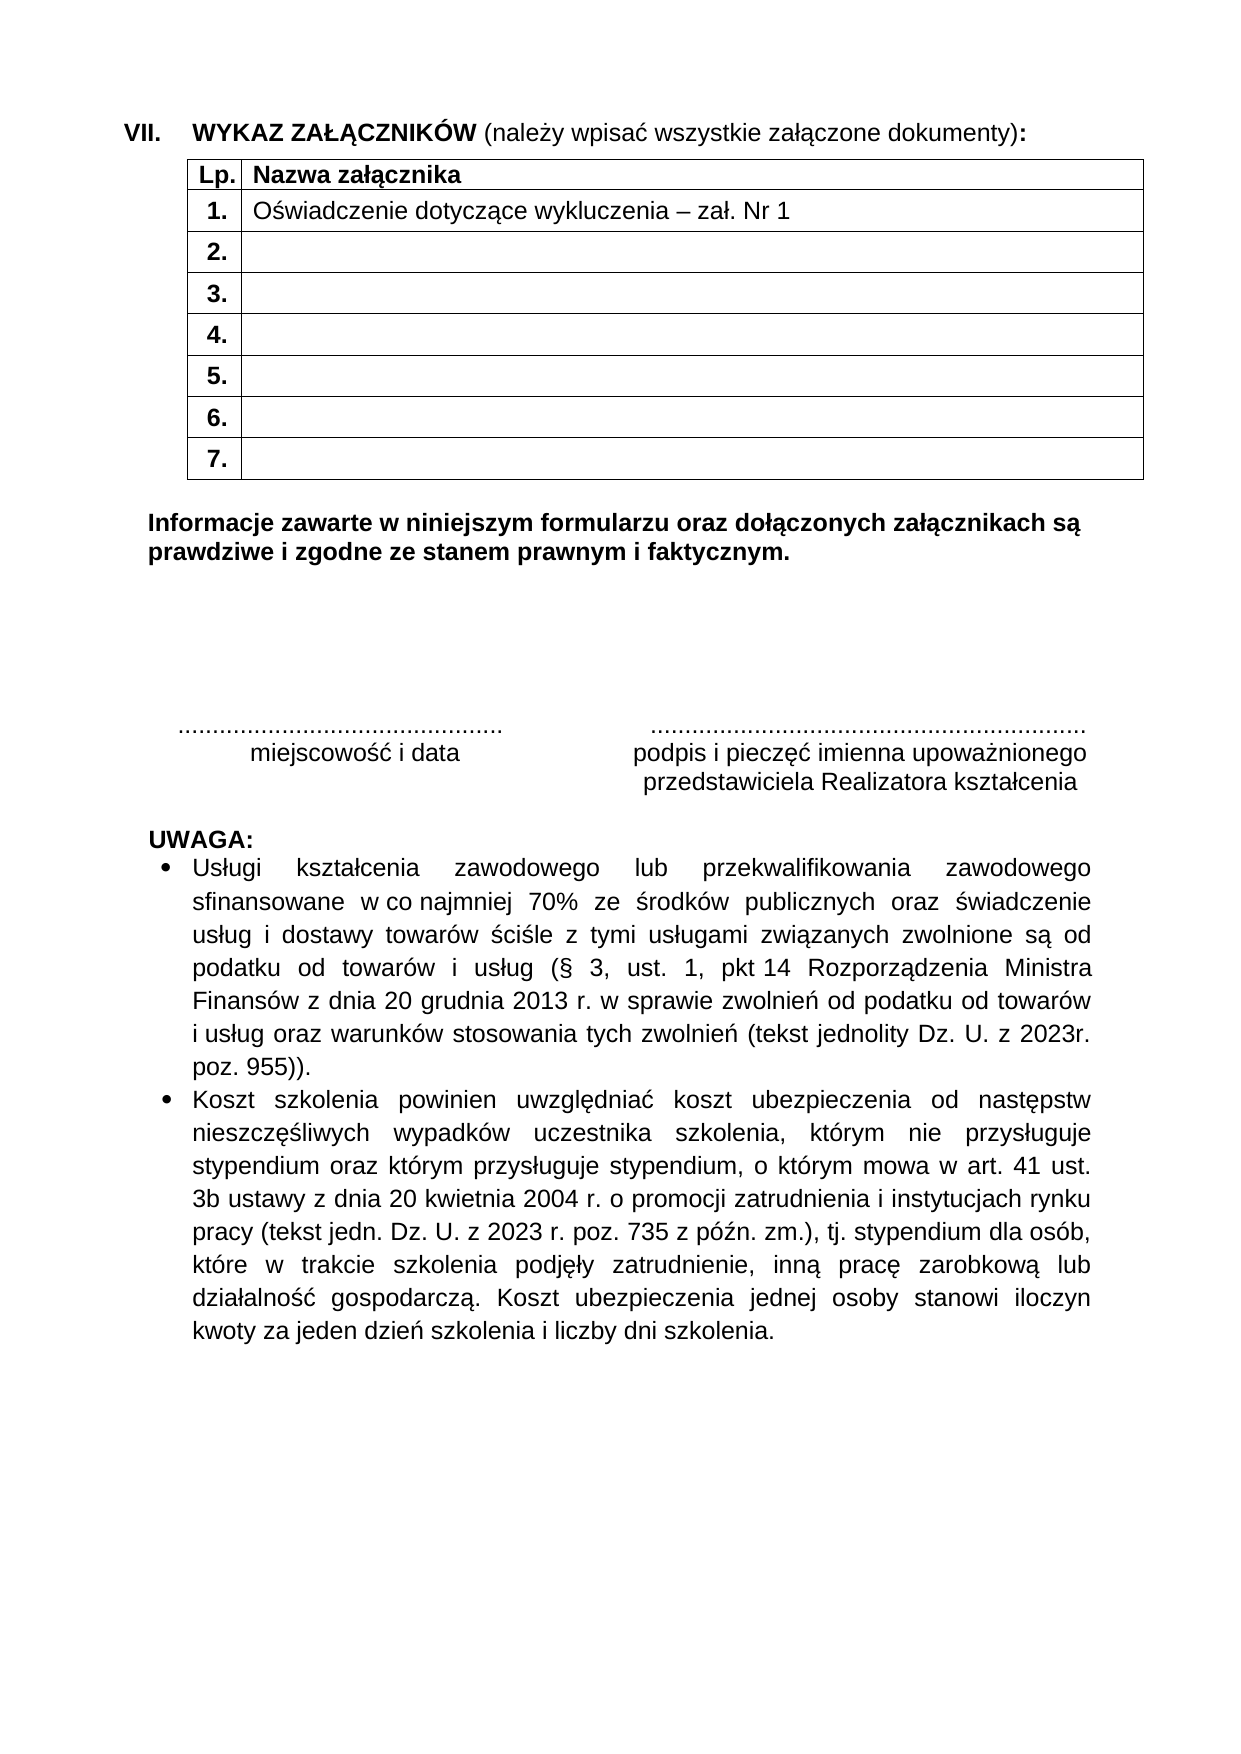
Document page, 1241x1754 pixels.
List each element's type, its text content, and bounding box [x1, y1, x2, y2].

text ............................................... ............................................................... [148, 710, 1092, 738]
table_cell [242, 356, 1143, 396]
table_cell 4. [188, 314, 241, 354]
table_cell 2. [188, 232, 241, 272]
table_header Lp. [188, 160, 241, 189]
table_cell 3. [188, 273, 241, 313]
list WYKAZ ZAŁĄCZNIKÓW (należy wpisać wszystkie załączone dokumenty): [161, 118, 1092, 147]
table_cell 5. [188, 356, 241, 396]
list Koszt szkolenia powinien uwzględniać koszt ubezpieczenia od następstw nieszczęśliwych wypadków uczestnika szkolenia, którym nie przysługuje stypendium oraz którym przysługuje stypendium, o którym mowa w art. 41 ust. 3b ustawy z dnia 20 kwietnia 2004 r. o promocji zatrudnienia i instytucjach rynku pracy (tekst jedn. Dz. U. z 2023 r. poz. 735 z późn. zm.), tj. stypendium dla osób, które w trakcie szkolenia podjęły zatrudnienie, inną pracę zarobkową lub działalność gospodarczą. Koszt ubezpieczenia jednej osoby stanowi iloczyn kwoty za jeden dzień szkolenia i liczby dni szkolenia. [162, 1085, 1092, 1345]
table_cell Oświadczenie dotyczące wykluczenia – zał. Nr 1 [242, 190, 1143, 231]
table_cell [242, 438, 1143, 479]
text miejscowość i data podpis i pieczęć imienna upoważnionego [118, 738, 1092, 767]
list Usługi kształcenia zawodowego lub przekwalifikowania zawodowego sfinansowane w co najmniej 70% ze środków publicznych oraz świadczenie usług i dostawy towarów ściśle z tymi usługami związanych zwolnione są od podatku od towarów i usług (§ 3, ust. 1, pkt 14 Rozporządzenia Ministra Finansów z dnia 20 grudnia 2013 r. w sprawie zwolnień od podatku od towarów i usług oraz warunków stosowania tych zwolnień (tekst jednolity Dz. U. z 2023r. poz. 955)). [161, 853, 1092, 1080]
table_header Nazwa załącznika [242, 160, 1143, 189]
table_cell [242, 273, 1143, 313]
table_cell 1. [188, 190, 241, 231]
text Informacje zawarte w niniejszym formularzu oraz dołączonych załącznikach są prawdziwe i zgodne ze stanem prawnym i faktycznym. [148, 508, 1137, 566]
table_cell 7. [188, 438, 241, 479]
table_cell [242, 232, 1143, 272]
text UWAGA: [148, 825, 1092, 853]
text przedstawiciela Realizatora kształcenia [532, 767, 1092, 796]
table_cell [242, 314, 1143, 354]
table_cell 6. [188, 397, 241, 437]
table_cell [242, 397, 1143, 437]
